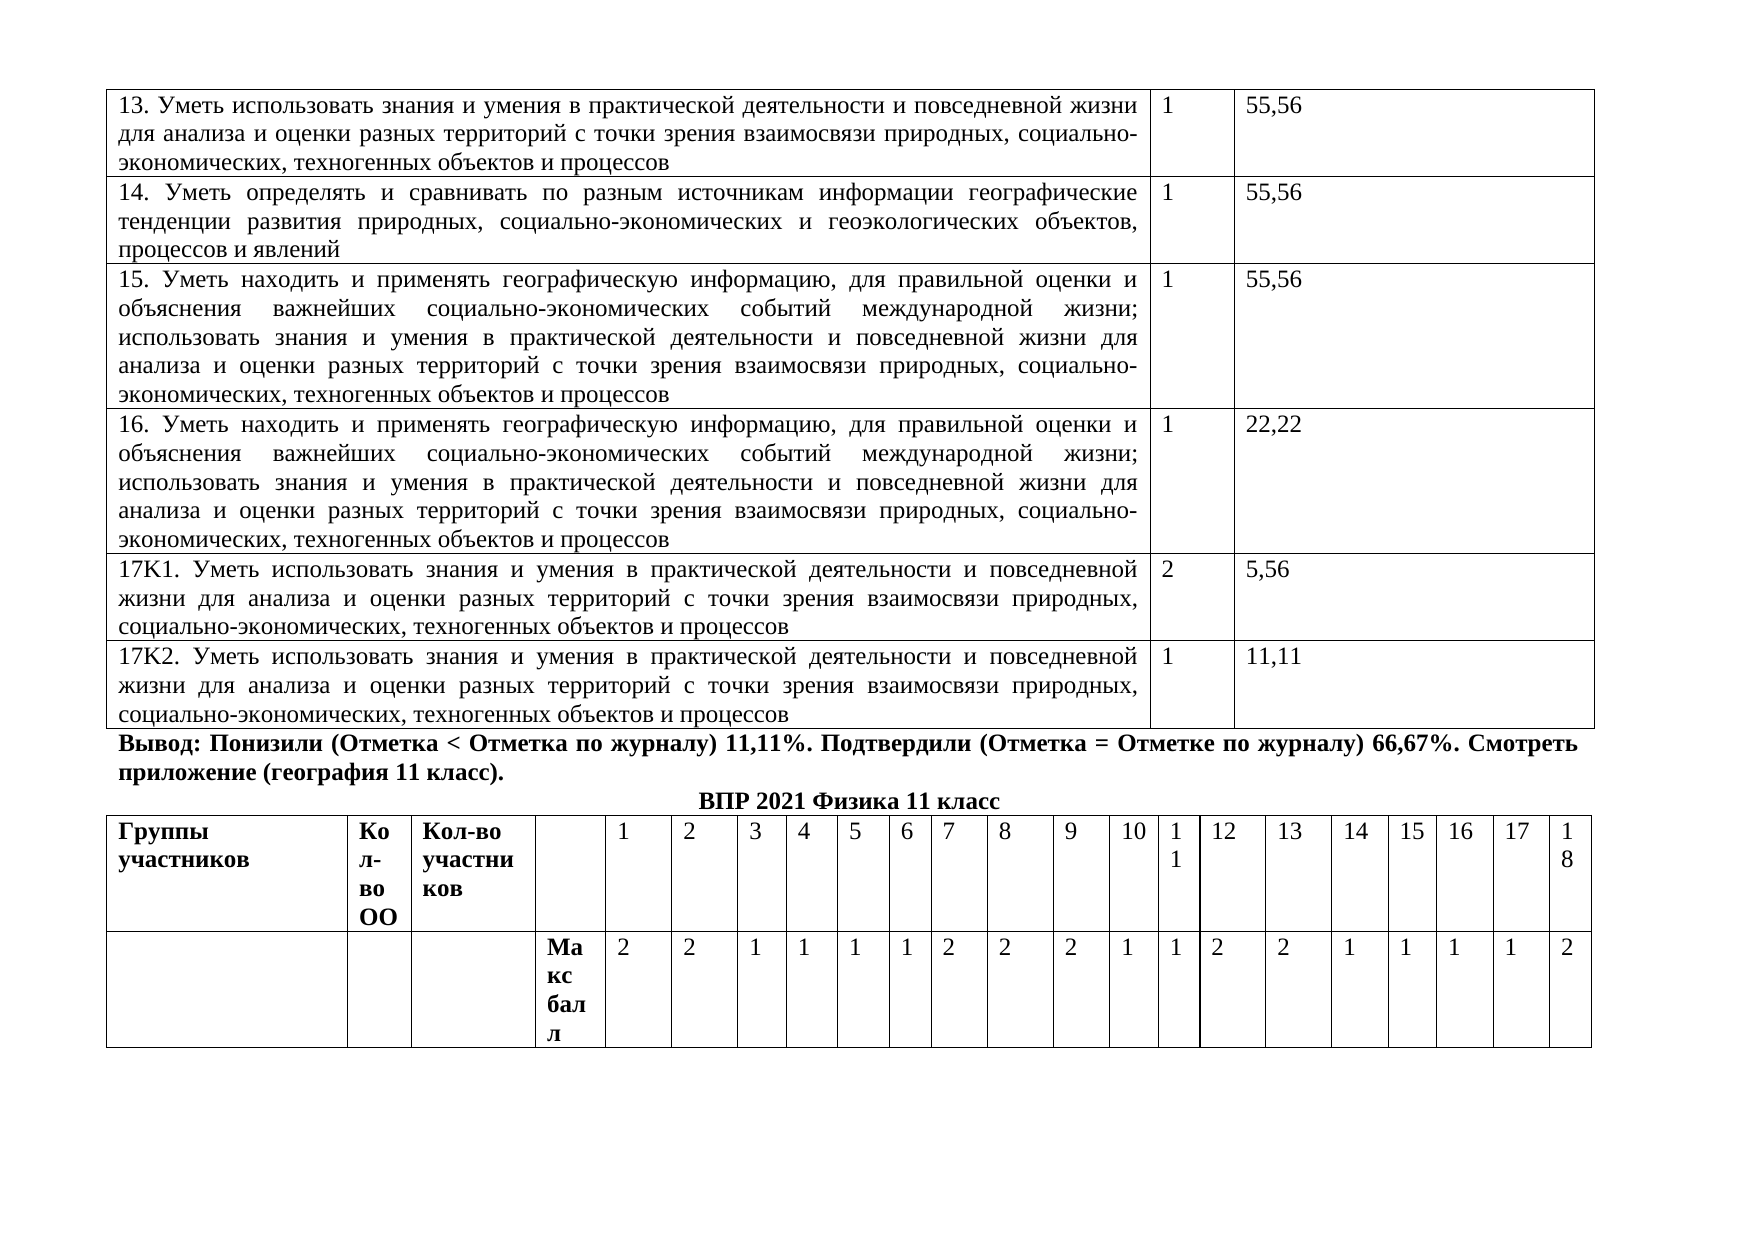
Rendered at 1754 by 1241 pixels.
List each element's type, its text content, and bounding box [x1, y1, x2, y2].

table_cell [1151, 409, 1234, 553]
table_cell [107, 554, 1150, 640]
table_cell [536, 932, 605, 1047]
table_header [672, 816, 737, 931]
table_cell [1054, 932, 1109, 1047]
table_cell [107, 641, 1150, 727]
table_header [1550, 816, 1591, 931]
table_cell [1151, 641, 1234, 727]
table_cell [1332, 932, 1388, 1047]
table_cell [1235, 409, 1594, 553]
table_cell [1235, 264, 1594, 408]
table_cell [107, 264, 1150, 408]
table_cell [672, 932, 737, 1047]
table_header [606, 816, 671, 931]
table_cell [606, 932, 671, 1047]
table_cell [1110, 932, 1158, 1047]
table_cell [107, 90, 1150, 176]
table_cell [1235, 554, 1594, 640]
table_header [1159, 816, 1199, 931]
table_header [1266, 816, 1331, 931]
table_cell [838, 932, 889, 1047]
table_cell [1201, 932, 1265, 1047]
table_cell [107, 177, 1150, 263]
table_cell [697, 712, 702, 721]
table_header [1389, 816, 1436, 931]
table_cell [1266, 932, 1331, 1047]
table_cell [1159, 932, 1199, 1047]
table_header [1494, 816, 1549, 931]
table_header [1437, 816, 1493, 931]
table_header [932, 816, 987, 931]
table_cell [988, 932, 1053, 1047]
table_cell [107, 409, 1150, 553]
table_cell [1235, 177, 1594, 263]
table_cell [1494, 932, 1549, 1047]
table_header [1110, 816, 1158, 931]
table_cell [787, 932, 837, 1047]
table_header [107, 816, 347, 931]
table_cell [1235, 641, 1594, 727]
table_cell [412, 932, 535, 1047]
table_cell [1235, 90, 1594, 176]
text Вывод: Понизили (Отметка < Отметка по журналу) 11,11%. Подтвердили (Отметка = Отметке по журналу) 66,67%. Смотреть приложение (география 11 класс). [118, 729, 1580, 786]
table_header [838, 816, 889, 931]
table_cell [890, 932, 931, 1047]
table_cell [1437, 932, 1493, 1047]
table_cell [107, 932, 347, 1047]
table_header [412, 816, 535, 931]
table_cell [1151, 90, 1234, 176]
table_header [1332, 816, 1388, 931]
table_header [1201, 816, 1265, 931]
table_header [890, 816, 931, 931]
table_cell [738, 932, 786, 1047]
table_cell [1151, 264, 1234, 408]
text ВПР 2021 Физика 11 класс [118, 786, 1580, 815]
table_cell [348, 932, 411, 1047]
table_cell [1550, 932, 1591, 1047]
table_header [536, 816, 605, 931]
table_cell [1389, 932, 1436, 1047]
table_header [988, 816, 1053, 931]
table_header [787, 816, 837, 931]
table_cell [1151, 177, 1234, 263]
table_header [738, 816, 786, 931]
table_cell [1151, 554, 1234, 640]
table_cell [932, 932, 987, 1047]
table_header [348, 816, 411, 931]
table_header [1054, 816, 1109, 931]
